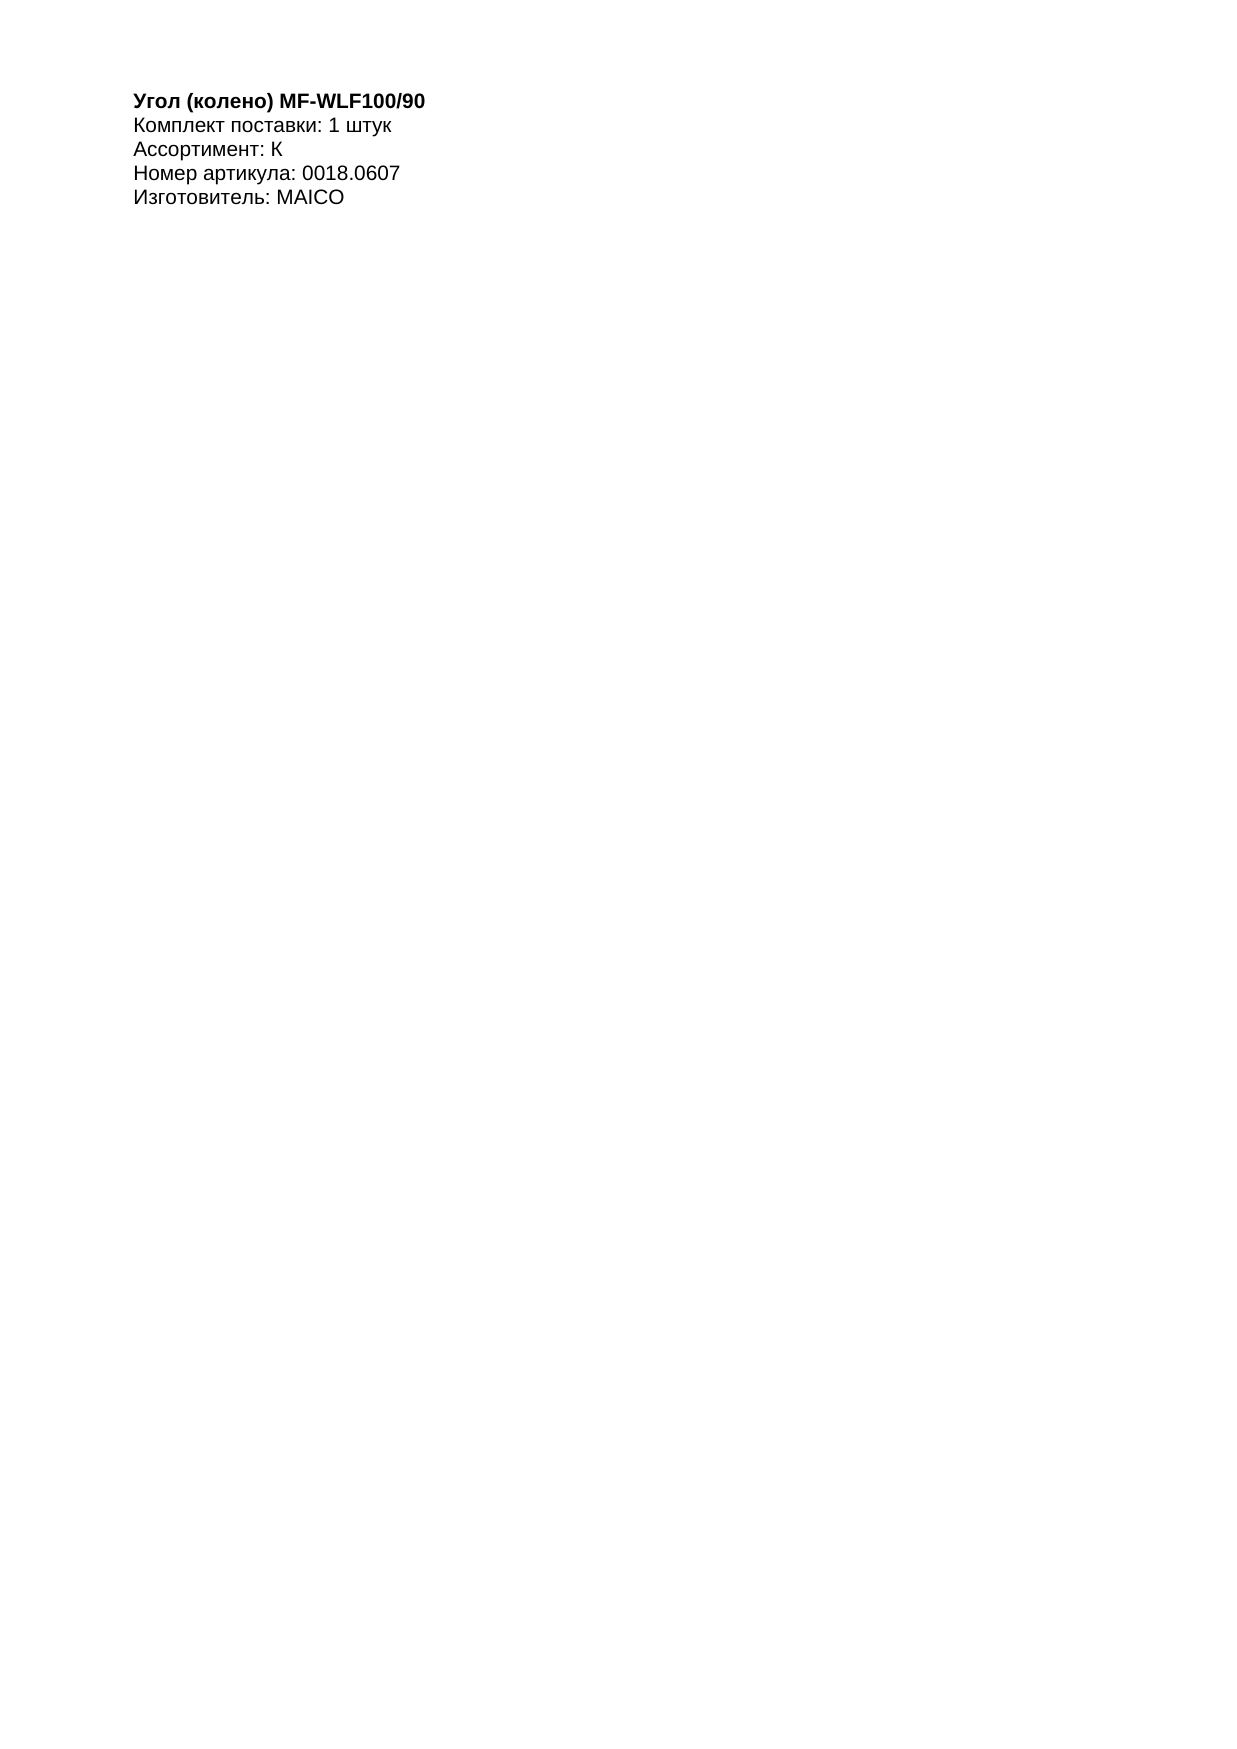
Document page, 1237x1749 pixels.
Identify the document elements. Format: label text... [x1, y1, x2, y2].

text Угол (колено) MF-WLF100/90Комплект поставки: 1 штукАссортимент: К Номер артикула: 0018.0607Изготовитель: MAICO [133, 89, 1148, 208]
